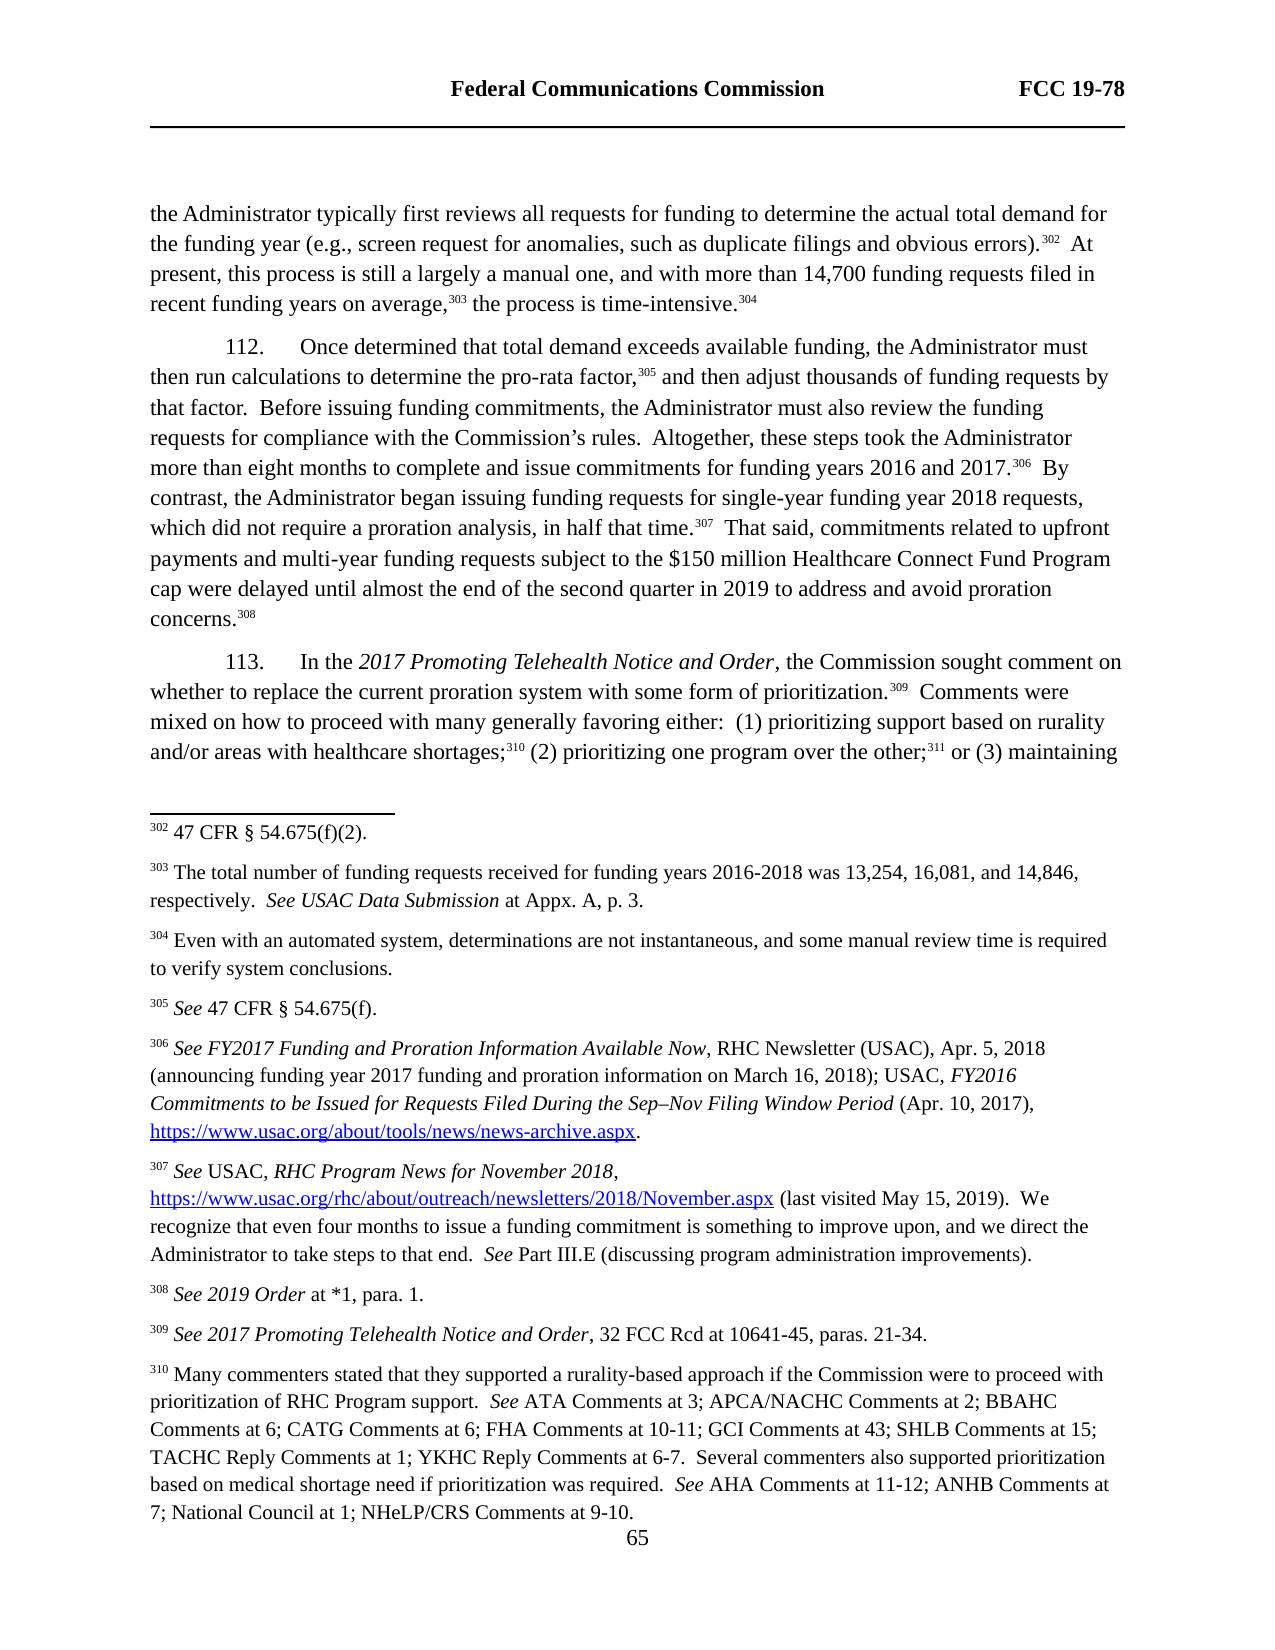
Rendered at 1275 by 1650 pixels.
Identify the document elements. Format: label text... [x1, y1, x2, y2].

text Once determined that total demand exceeds available funding, the Administrator must then run calculations to determine the pro-rata factor, and then adjust thousands of funding requests by that factor. Before issuing funding commitments, the Administrator must also review the funding requests for compliance with the Commission’s rules. Altogether, these steps took the Administrator more than eight months to complete and issue commitments for funding years 2016 and 2017. By contrast, the Administrator began issuing funding requests for single-year funding year 2018 requests, which did not require a proration analysis, in half that time. That said, commitments related to upfront payments and multi-year funding requests subject to the $150 million Healthcare Connect Fund Program cap were delayed until almost the end of the second quarter in 2019 to address and avoid proration concerns. [150, 333, 1125, 631]
text To confirm the need for proration, and avoid setting an excessively high pro-rata factor, the Administrator typically first reviews all requests for funding to determine the actual total demand for the funding year (e.g., screen request for anomalies, such as duplicate filings and obvious errors). At present, this process is still a largely a manual one, and with more than 14,700 funding requests filed in recent funding years on average, the process is time-intensive. [150, 200, 1125, 317]
text In the 2017 Promoting Telehealth Notice and Order, the Commission sought comment on whether to replace the current proration system with some form of prioritization. Comments were mixed on how to proceed with many generally favoring either: (1) prioritizing support based on rurality and/or areas with healthcare shortages; (2) prioritizing one program over the other; or (3) maintaining the current proration process. Even those favoring proration in the short term note the current process creates hardship for health care providers and is not a long-term solution because proration fails to provide beneficiaries with specific and predictable support. Some commenters question the Commission’s long-established authority to limit and otherwise not fully-fund Telecom Program requests. [150, 648, 1125, 765]
